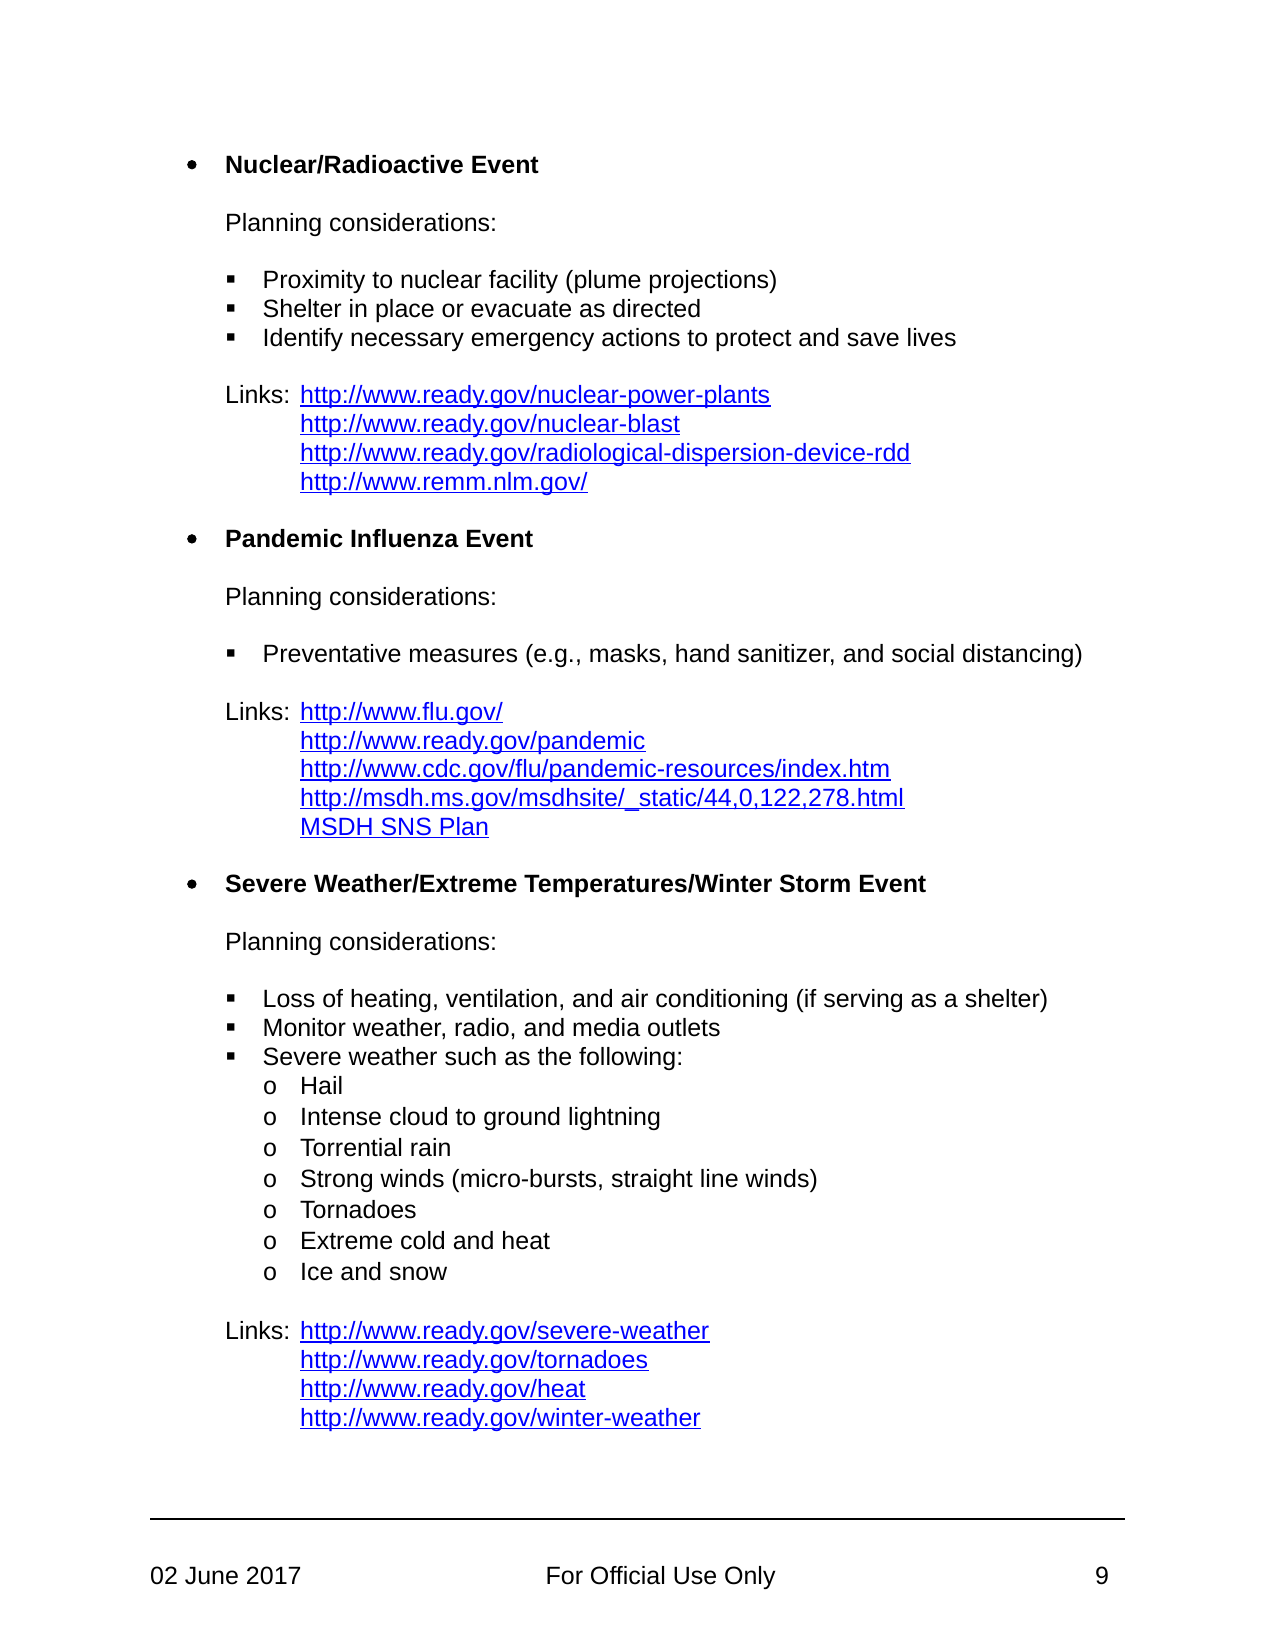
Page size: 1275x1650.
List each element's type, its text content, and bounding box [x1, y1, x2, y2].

text Planning considerations: [150, 927, 1125, 956]
list Loss of heating, ventilation, and air conditioning (if serving as a shelter) [225, 984, 1125, 1013]
text http://www.ready.gov/pandemic [150, 726, 1125, 754]
text Links: http://www.ready.gov/severe-weather [150, 1316, 1125, 1345]
text http://msdh.ms.gov/msdhsite/_static/44,0,122,278.html [150, 783, 1125, 812]
text http://www.ready.gov/winter-weather [150, 1403, 1125, 1431]
list Severe Weather/Extreme Temperatures/Winter Storm Event [187, 869, 1125, 898]
list Nuclear/Radioactive Event [187, 150, 1125, 179]
list Hail [262, 1071, 1125, 1102]
text http://www.ready.gov/radiological-dispersion-device-rdd [150, 438, 1125, 467]
list Severe weather such as the following: [225, 1042, 1125, 1071]
list Ice and snow [262, 1257, 1125, 1288]
list Pandemic Influenza Event [187, 524, 1125, 553]
text Links: http://www.ready.gov/nuclear-power-plants [150, 380, 1125, 409]
list Tornadoes [262, 1195, 1125, 1226]
list Torrential rain [262, 1133, 1125, 1164]
text http://www.cdc.gov/flu/pandemic-resources/index.htm [150, 754, 1125, 783]
text Links: http://www.flu.gov/ [150, 697, 1125, 726]
text Planning considerations: [150, 582, 1125, 611]
text http://www.ready.gov/heat [150, 1374, 1125, 1403]
text http://www.ready.gov/nuclear-blast [150, 409, 1125, 438]
list Identify necessary emergency actions to protect and save lives [225, 323, 1125, 352]
list Proximity to nuclear facility (plume projections) [225, 265, 1125, 294]
text MSDH SNS Plan [150, 812, 1125, 841]
list Monitor weather, radio, and media outlets [225, 1013, 1125, 1042]
list Extreme cold and heat [262, 1226, 1125, 1257]
list Shelter in place or evacuate as directed [225, 294, 1125, 323]
text Planning considerations: [150, 208, 1125, 236]
text http://www.ready.gov/tornadoes [150, 1345, 1125, 1374]
list Strong winds (micro-bursts, straight line winds) [262, 1164, 1125, 1195]
list Preventative measures (e.g., masks, hand sanitizer, and social distancing) [225, 639, 1125, 668]
text http://www.remm.nlm.gov/ [150, 467, 1125, 495]
list Intense cloud to ground lightning [262, 1102, 1125, 1133]
